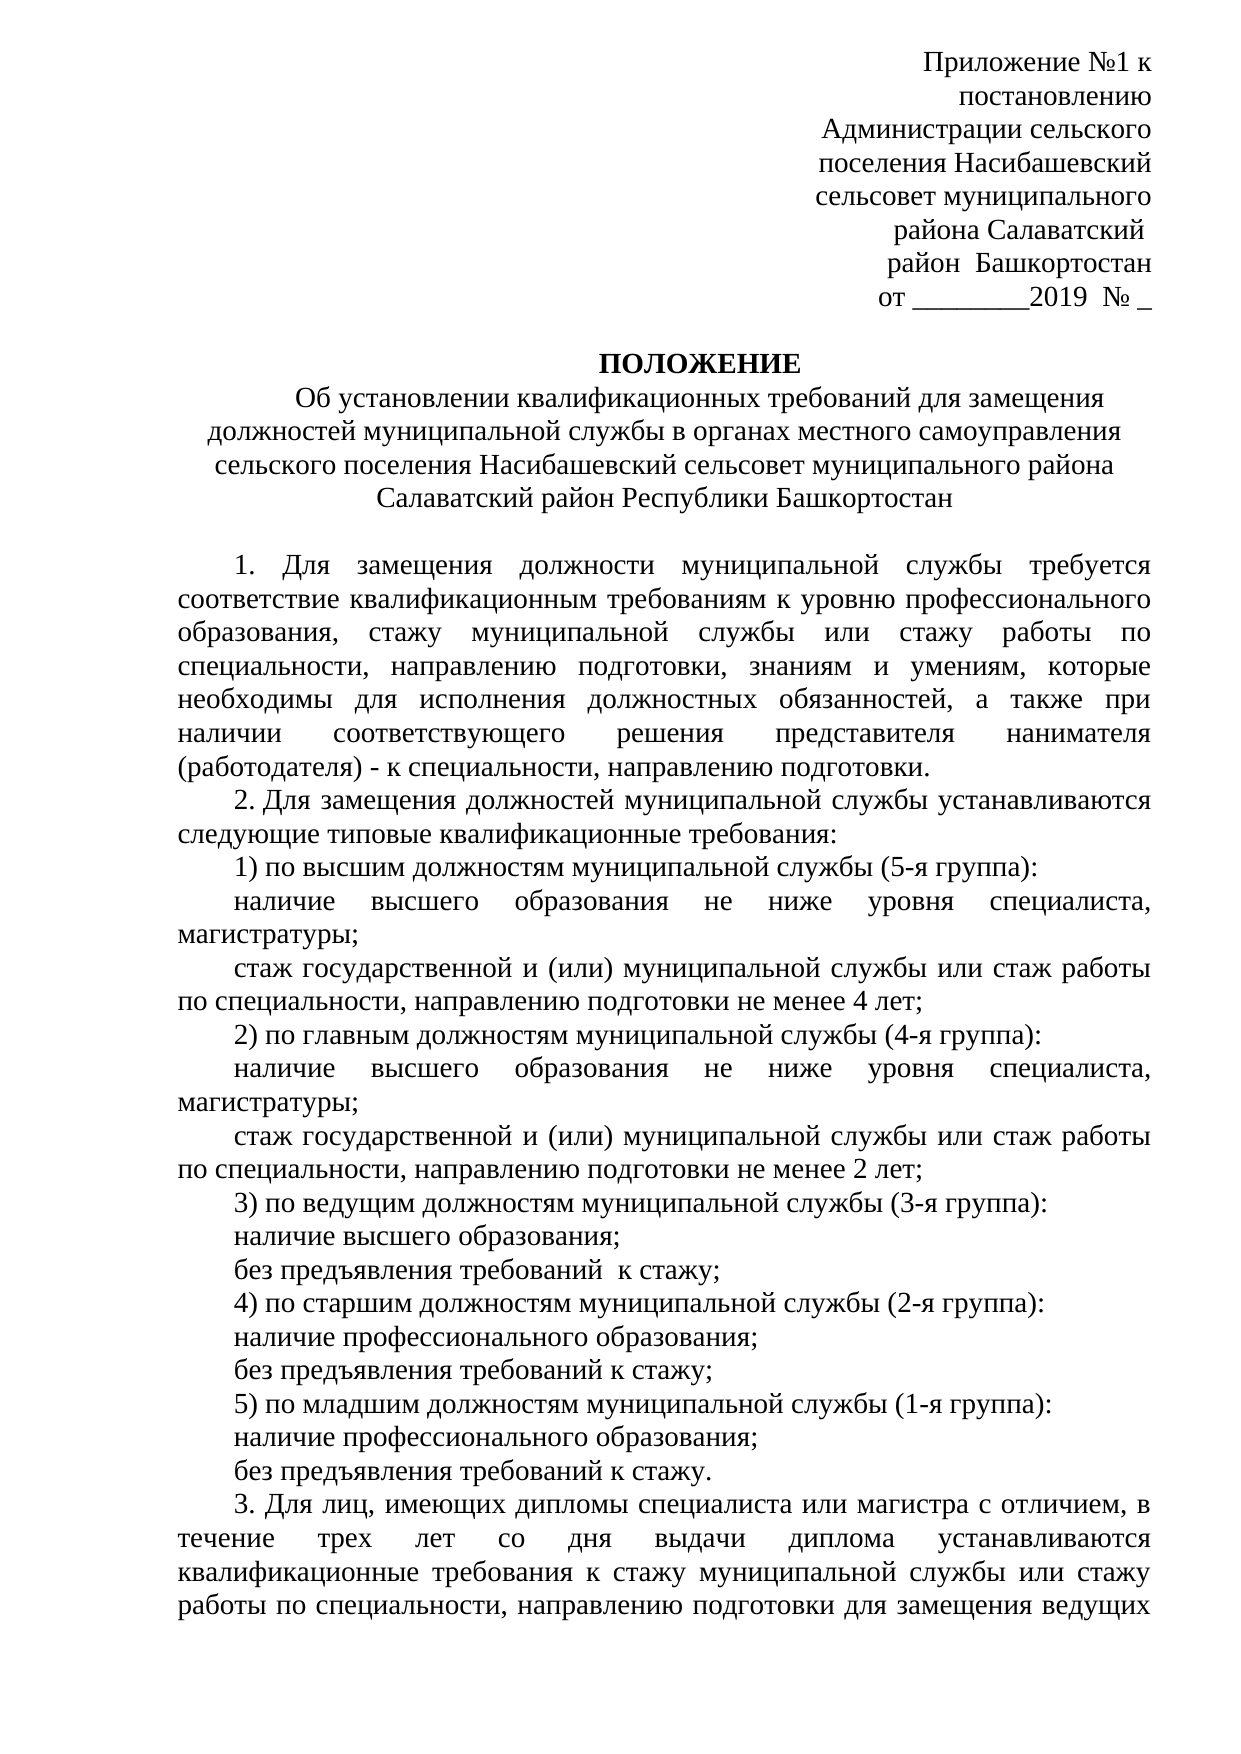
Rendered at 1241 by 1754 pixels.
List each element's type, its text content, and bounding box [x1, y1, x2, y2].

text без предъявления требований к стажу; [177, 1352, 1152, 1386]
text 1. Для замещения должности муниципальной службы требуется соответствие квалификационным требованиям к уровню профессионального образования, стажу муниципальной службы или стажу работы по специальности, направлению подготовки, знаниям и умениям, которые необходимы для исполнения должностных обязанностей, а также при наличии соответствующего решения представителя нанимателя (работодателя) - к специальности, направлению подготовки. [177, 547, 1152, 782]
text наличие высшего образования не ниже уровня специалиста, магистратуры; [177, 883, 1152, 950]
text 5) по младшим должностям муниципальной службы (1-я группа): [177, 1386, 1152, 1419]
text без предъявления требований к стажу; [177, 1252, 1152, 1285]
text от ________2019 № _ [177, 279, 1152, 313]
text Приложение №1 к постановлению Администрации сельского поселения Насибашевский сельсовет муниципального района Салаватский [758, 44, 1152, 246]
text Об установлении квалификационных требований для замещения должностей муниципальной службы в органах местного самоуправления сельского поселения Насибашевский сельсовет муниципального района Салаватский район Республики Башкортостан [177, 380, 1152, 514]
text ПОЛОЖЕНИЕ [177, 346, 1152, 380]
text наличие высшего образования; [177, 1218, 1152, 1252]
text 4) по старшим должностям муниципальной службы (2-я группа): [177, 1285, 1152, 1319]
text 1) по высшим должностям муниципальной службы (5-я группа): [177, 849, 1152, 883]
text наличие профессионального образования; [177, 1419, 1152, 1453]
text 2. Для замещения должностей муниципальной службы устанавливаются следующие типовые квалификационные требования: [177, 782, 1152, 849]
text 2) по главным должностям муниципальной службы (4-я группа): [177, 1017, 1152, 1051]
text наличие высшего образования не ниже уровня специалиста, магистратуры; [177, 1051, 1152, 1118]
text без предъявления требований к стажу. [177, 1453, 1152, 1487]
text стаж государственной и (или) муниципальной службы или стаж работы по специальности, направлению подготовки не менее 2 лет; [177, 1118, 1152, 1185]
text 3) по ведущим должностям муниципальной службы (3-я группа): [177, 1185, 1152, 1218]
text район Башкортостан [758, 246, 1152, 279]
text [177, 1487, 1152, 1621]
text наличие профессионального образования; [177, 1319, 1152, 1352]
text стаж государственной и (или) муниципальной службы или стаж работы по специальности, направлению подготовки не менее 4 лет; [177, 950, 1152, 1017]
